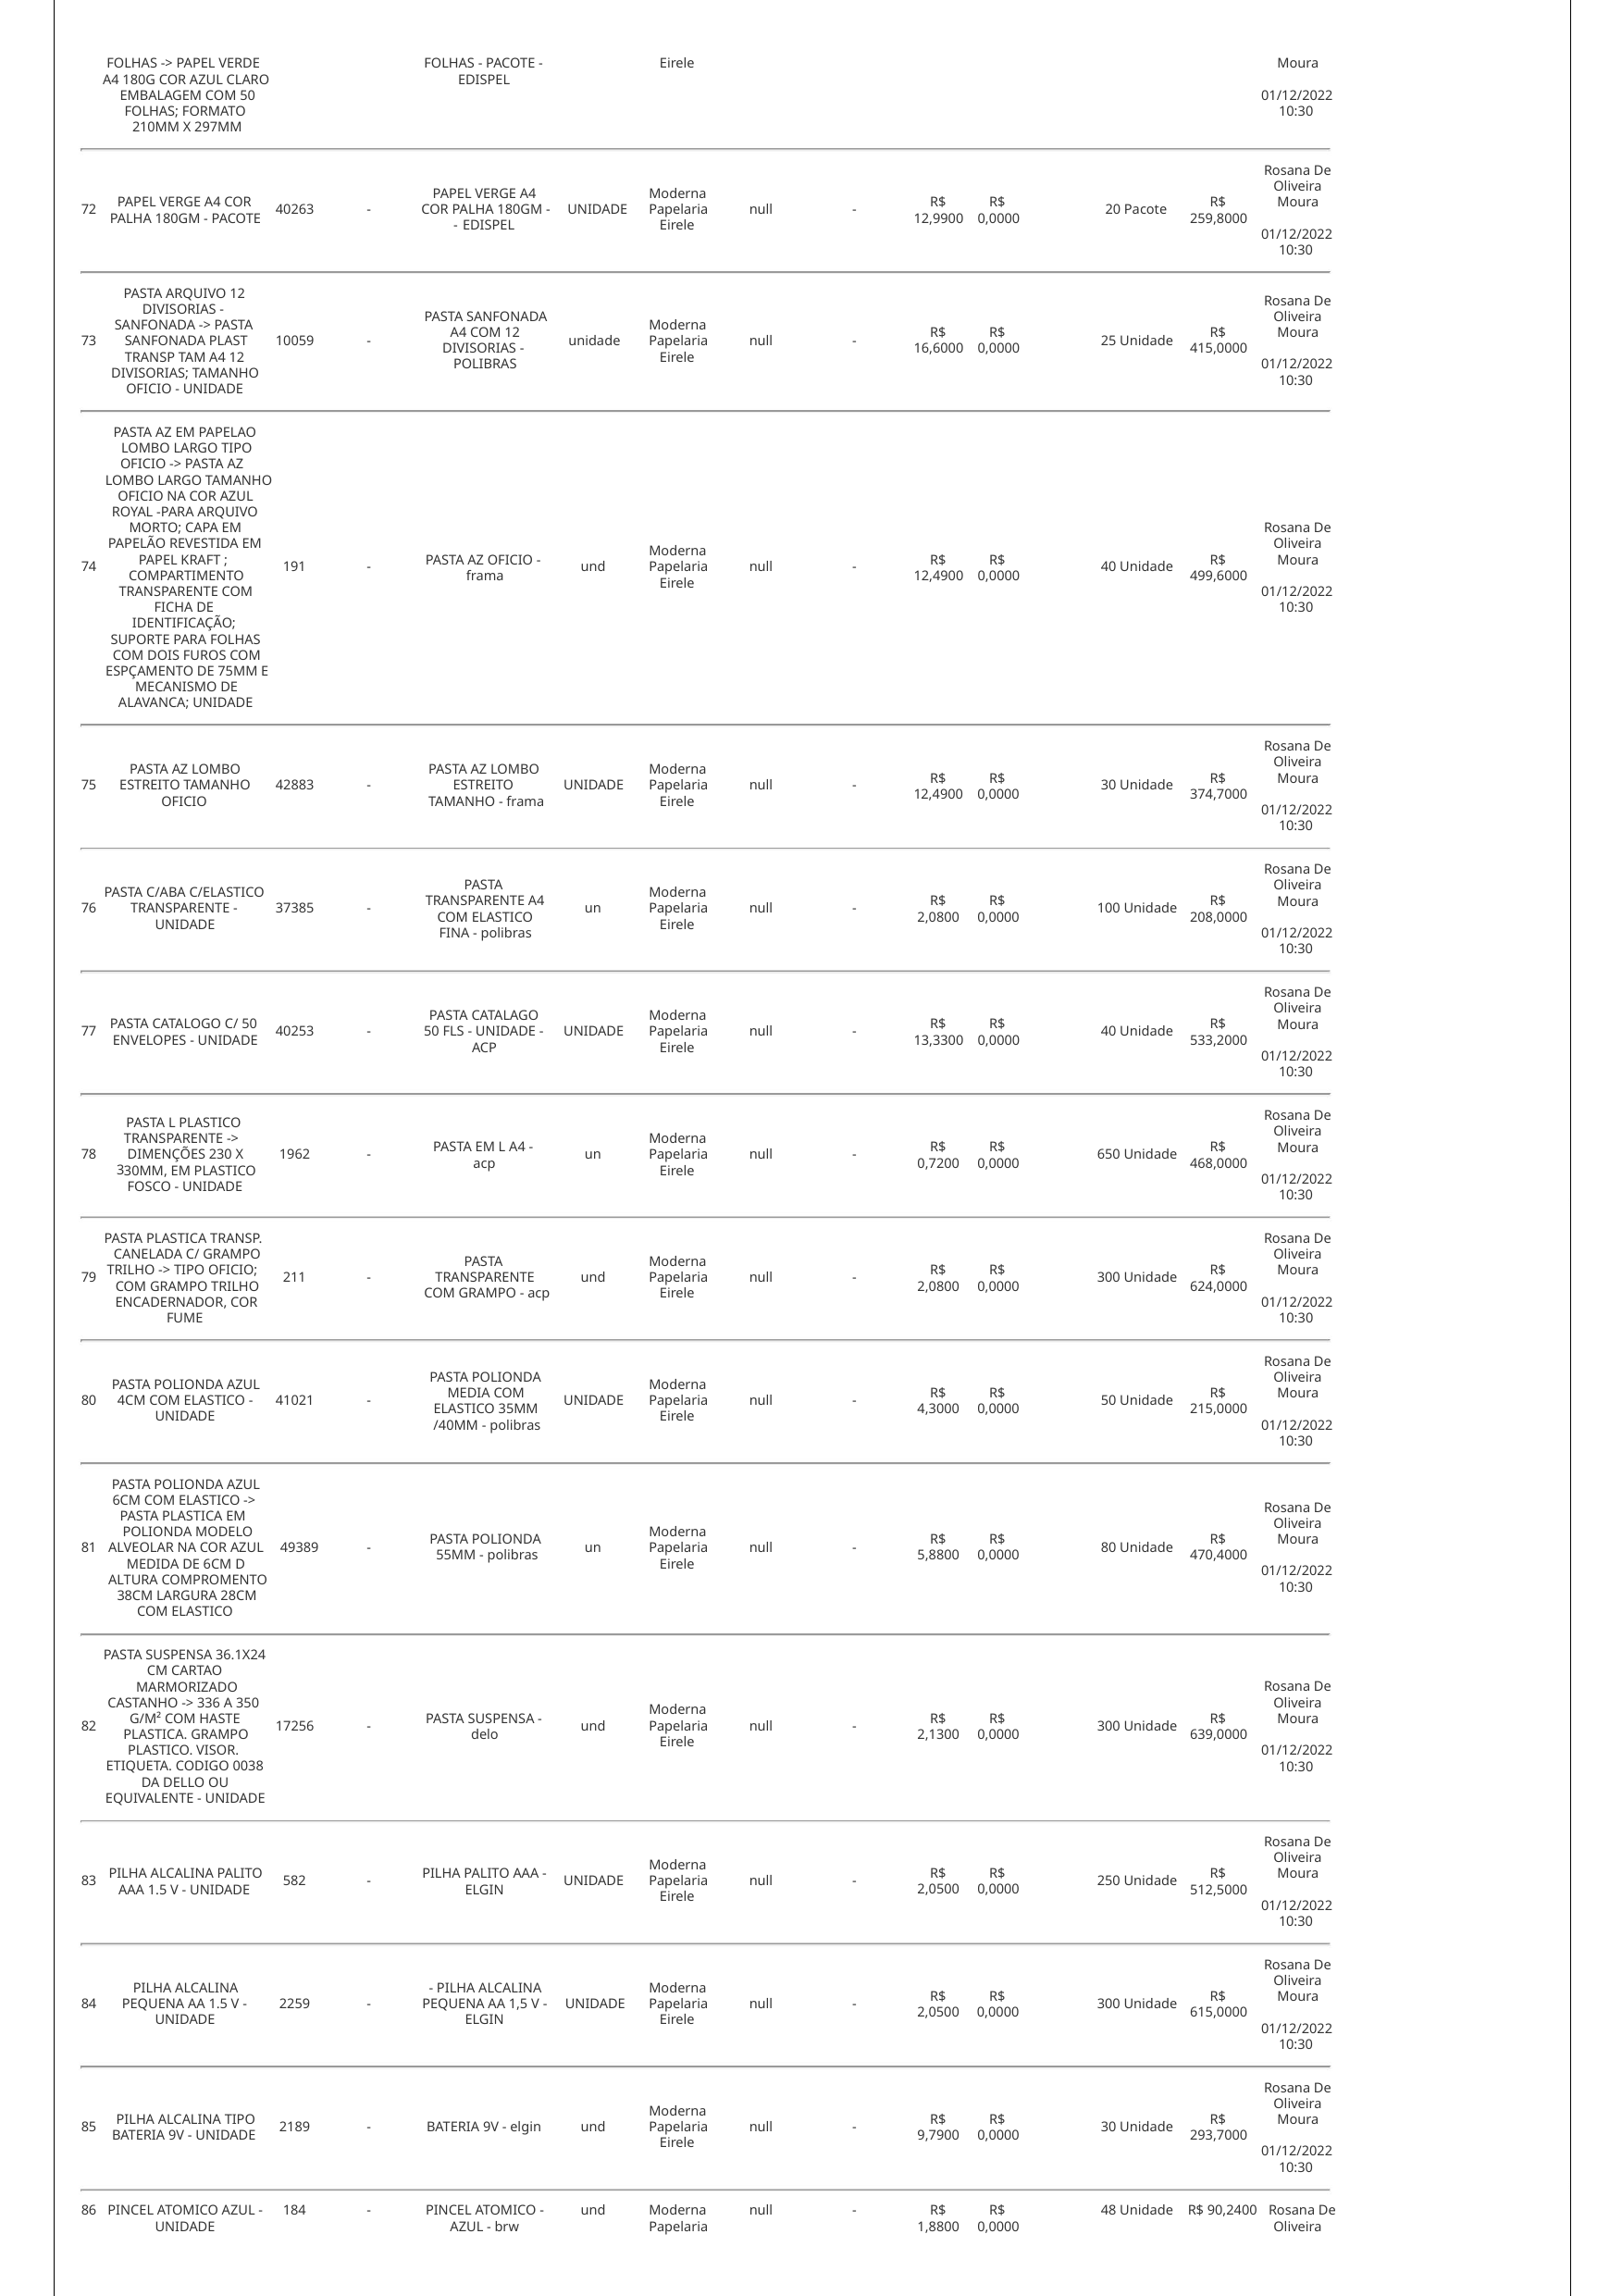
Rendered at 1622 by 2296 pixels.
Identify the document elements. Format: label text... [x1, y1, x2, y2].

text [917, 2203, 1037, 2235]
text FOLHAS; FORMATO [124, 103, 262, 119]
text OFICIO [161, 793, 267, 809]
text 20 Pacote [1105, 202, 1183, 217]
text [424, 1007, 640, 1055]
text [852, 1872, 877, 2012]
text SANFONADA -> PASTA [114, 317, 277, 333]
text - [852, 333, 877, 349]
text Papelaria [649, 777, 724, 793]
text PASTA SANFONADA [424, 308, 563, 325]
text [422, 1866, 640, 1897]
text PALHA 180GM - PACOTE [109, 210, 279, 226]
text - [366, 202, 391, 217]
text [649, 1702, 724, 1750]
text 12,9900 0,0000 [913, 210, 1037, 226]
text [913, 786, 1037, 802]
text 0:30 [1286, 242, 1333, 258]
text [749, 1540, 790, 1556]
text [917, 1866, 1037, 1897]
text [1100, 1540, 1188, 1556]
text TRANSPARENTE COM [118, 584, 285, 600]
text unidade [568, 333, 636, 349]
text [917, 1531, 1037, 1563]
text LOMBO LARGO TAMANHO [105, 472, 285, 488]
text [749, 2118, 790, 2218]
text R$ [989, 770, 1025, 786]
text Moderna [649, 543, 724, 559]
text Moura [1277, 56, 1334, 71]
text SANFONADA PLAST [124, 333, 277, 349]
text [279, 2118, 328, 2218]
text R$ [1209, 552, 1266, 567]
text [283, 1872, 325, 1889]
text Moura [1277, 552, 1348, 567]
text FOLHAS -> PAPEL VERDE [106, 56, 287, 71]
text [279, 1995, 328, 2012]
text 499,6000 [1190, 567, 1266, 584]
text frama [466, 567, 562, 584]
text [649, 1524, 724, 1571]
text Moderna [649, 317, 724, 333]
text R$ [1209, 194, 1266, 210]
text ROYAL -PARA ARQUIVO [112, 504, 285, 520]
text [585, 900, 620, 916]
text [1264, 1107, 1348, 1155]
text 12,4900 0,0000 [913, 567, 1037, 584]
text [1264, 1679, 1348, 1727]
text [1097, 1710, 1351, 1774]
text ESPÇAMENTO DE 75MM E [105, 664, 284, 679]
text 10:30 [1279, 104, 1351, 119]
text Rosana De [1264, 738, 1348, 754]
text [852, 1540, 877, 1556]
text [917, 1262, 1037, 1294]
text DIVISORIAS - [442, 341, 563, 356]
text Oliveira [1273, 179, 1348, 194]
text EDISPEL [458, 71, 563, 87]
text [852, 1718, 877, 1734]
text null [749, 202, 790, 217]
text Moderna [649, 762, 724, 777]
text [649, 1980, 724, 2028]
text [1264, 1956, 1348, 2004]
text Oliveira [1273, 309, 1348, 325]
text 01/12/2022 [1261, 87, 1351, 104]
text 1/12/2022 [1269, 226, 1350, 242]
text PAPEL VERGE A4 COR [118, 194, 279, 210]
text - [366, 333, 391, 349]
text Moura [1277, 770, 1348, 786]
text EDISPEL [463, 217, 534, 233]
text PASTA AZ OFICIO - [425, 552, 562, 567]
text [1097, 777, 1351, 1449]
text Oliveira [1273, 754, 1348, 770]
text POLIBRAS [453, 356, 563, 372]
text Papelaria [649, 333, 724, 349]
text Eirele [660, 217, 724, 233]
text Eirele [660, 575, 724, 590]
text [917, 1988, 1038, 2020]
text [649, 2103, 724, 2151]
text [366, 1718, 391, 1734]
text R$ [989, 194, 1025, 210]
text R$ [1209, 324, 1266, 341]
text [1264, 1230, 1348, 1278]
text R$ [989, 324, 1025, 341]
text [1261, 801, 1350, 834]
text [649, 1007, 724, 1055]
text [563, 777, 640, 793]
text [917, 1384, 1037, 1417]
text R$ [930, 770, 966, 786]
text Papelaria [649, 559, 724, 575]
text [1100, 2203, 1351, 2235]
text ESTREITO TAMANHO [119, 777, 267, 793]
text DIVISORIAS - [142, 302, 277, 317]
text Rosana De [1264, 520, 1348, 536]
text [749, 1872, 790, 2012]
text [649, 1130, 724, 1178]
text 3 [89, 333, 116, 349]
text A4 180G COR AZUL CLARO [103, 71, 287, 87]
text COR PALHA 180GM - UNIDADE [421, 202, 643, 217]
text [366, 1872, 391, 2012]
text 415,0000 [1190, 341, 1266, 356]
text 10:30 [1279, 600, 1351, 615]
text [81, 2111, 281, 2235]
text PAPEL VERGE A4 [432, 185, 643, 202]
text EMBALAGEM COM 50 [119, 87, 287, 104]
text 25 Unidade [1100, 333, 1188, 349]
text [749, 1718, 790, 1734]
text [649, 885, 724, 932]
text ESTREITO [452, 777, 559, 793]
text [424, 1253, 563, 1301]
text Rosana De [1264, 292, 1348, 309]
text Moura [1277, 325, 1348, 341]
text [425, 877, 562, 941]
text A4 COM 12 [450, 325, 563, 341]
text Papelaria [649, 202, 724, 217]
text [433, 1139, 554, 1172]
text R$ [930, 552, 966, 567]
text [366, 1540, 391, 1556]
text 2 [89, 202, 116, 217]
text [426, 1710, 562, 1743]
text 01/12/2022 [1261, 356, 1351, 372]
text 40 Unidade [1100, 559, 1188, 575]
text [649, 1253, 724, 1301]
text null [749, 333, 790, 349]
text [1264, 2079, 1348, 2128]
text COM DOIS FUROS COM [113, 647, 284, 664]
text Oliveira [1273, 536, 1348, 552]
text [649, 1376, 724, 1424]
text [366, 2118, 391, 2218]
text 4 [89, 559, 116, 575]
text PASTA ARQUIVO 12 [123, 285, 277, 302]
text MECANISMO DE [135, 679, 284, 695]
text und [580, 559, 624, 575]
text MORTO; CAPA EM [129, 520, 285, 536]
text LOMBO LARGO TIPO [121, 441, 285, 456]
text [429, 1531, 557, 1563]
text PAPEL KRAFT ; [138, 552, 285, 567]
text R$ [930, 194, 966, 210]
text PASTA AZ LOMBO [130, 762, 267, 777]
text ALAVANCA; UNIDADE [118, 695, 268, 711]
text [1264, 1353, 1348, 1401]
text Eirele [660, 793, 724, 809]
text TAMANHO - frama [428, 793, 559, 809]
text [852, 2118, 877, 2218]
text R$ [930, 324, 966, 341]
text null [749, 559, 790, 575]
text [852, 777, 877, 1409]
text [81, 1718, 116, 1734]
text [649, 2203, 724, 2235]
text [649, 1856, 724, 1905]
text OFICIO -> PASTA AZ [120, 456, 285, 472]
text Eirele [660, 349, 724, 365]
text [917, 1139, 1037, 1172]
text Eirele [660, 56, 712, 71]
text R$ [989, 552, 1025, 567]
text 01/12/2022 [1261, 583, 1351, 600]
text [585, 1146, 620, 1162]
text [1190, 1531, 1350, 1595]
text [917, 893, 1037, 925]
text OFICIO - UNIDADE [126, 381, 277, 397]
text 40263 [276, 202, 332, 217]
text Moderna [649, 185, 724, 202]
picture [55, 0, 1570, 2296]
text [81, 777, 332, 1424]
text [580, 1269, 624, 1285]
text - [366, 559, 391, 575]
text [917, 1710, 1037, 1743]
text Moura [1277, 194, 1348, 210]
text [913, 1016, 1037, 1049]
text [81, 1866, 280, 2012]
text PASTA AZ LOMBO [428, 762, 559, 777]
text FOLHAS - PACOTE - [424, 56, 563, 71]
text FICHA DE [154, 600, 285, 615]
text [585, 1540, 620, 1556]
text OFICIO NA COR AZUL [118, 488, 285, 504]
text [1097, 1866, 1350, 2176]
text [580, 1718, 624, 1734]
text TRANSP TAM A4 12 [124, 349, 277, 365]
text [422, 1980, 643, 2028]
text - [852, 202, 877, 217]
text 374,7000 [1192, 786, 1266, 802]
text 259,8000 [1190, 210, 1266, 226]
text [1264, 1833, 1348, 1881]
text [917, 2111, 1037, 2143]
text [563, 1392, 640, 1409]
text SUPORTE PARA FOLHAS [110, 631, 284, 647]
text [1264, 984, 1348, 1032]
text - [852, 559, 877, 575]
text 16,6000 0,0000 [913, 341, 1037, 356]
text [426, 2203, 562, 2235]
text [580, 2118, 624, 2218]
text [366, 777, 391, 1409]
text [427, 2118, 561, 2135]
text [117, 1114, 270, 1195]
text DIVISORIAS; TAMANHO [111, 365, 277, 381]
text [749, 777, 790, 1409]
text 0:30 [1286, 372, 1333, 389]
text Rosana De [1264, 162, 1348, 179]
text 191 [283, 559, 325, 575]
text IDENTIFICAÇÃO; [132, 615, 254, 631]
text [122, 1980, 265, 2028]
text 10059 [277, 333, 332, 349]
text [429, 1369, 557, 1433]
text PASTA AZ EM PAPELAO [113, 424, 285, 441]
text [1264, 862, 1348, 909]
text COMPARTIMENTO [129, 567, 285, 584]
text 10MM X 297MM [140, 118, 254, 135]
text PAPELÃO REVESTIDA EM [108, 536, 285, 552]
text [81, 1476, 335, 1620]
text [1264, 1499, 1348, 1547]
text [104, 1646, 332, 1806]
text R$ [1209, 770, 1266, 786]
